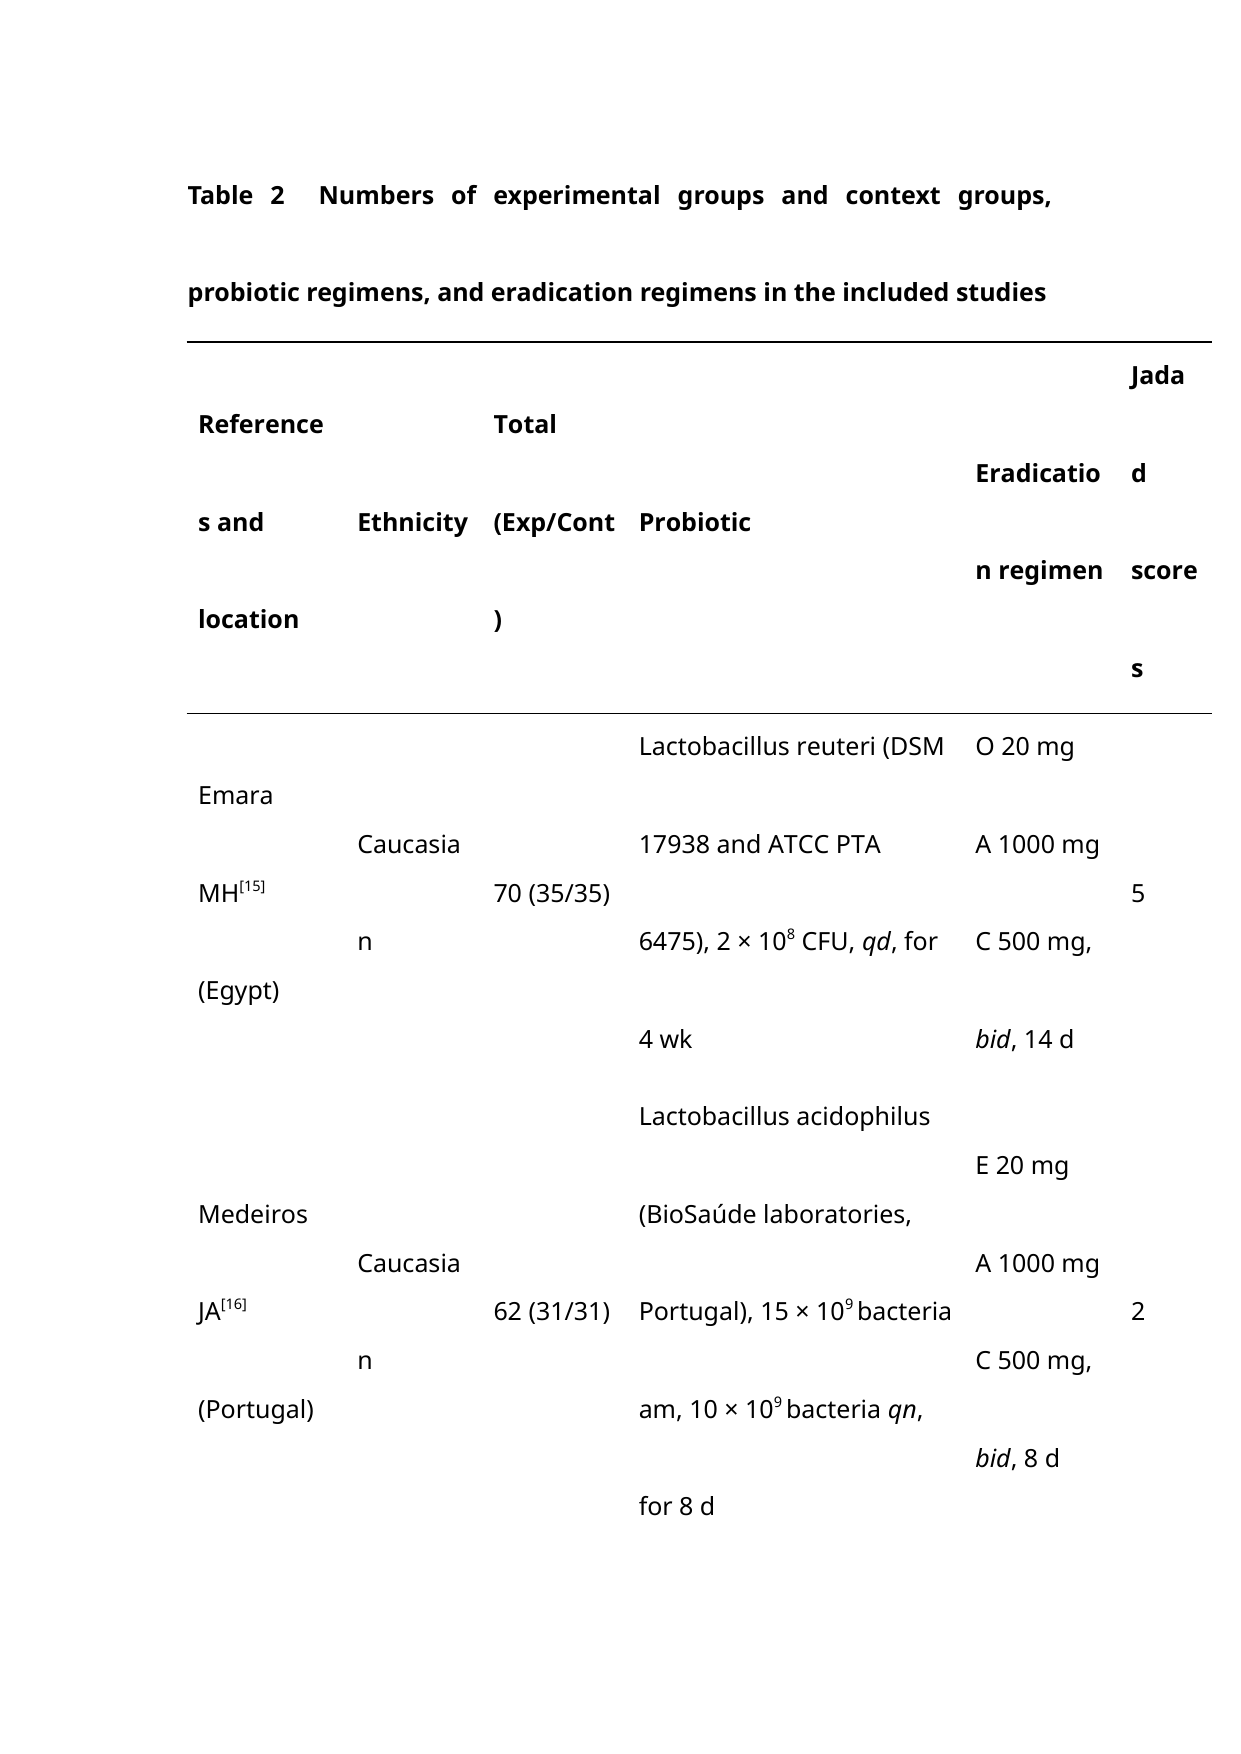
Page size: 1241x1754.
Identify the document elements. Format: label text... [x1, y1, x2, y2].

table_cell 5 [1120, 714, 1212, 1083]
table_cell Caucasian [346, 714, 482, 1083]
table_cell Lactobacillus reuteri (DSM 17938 and ATCC PTA 6475), 2 × 108 CFU, qd, for 4 wk [627, 714, 964, 1083]
table_cell O 20 mg A 1000 mg C 500 mg, bid, 14 d [964, 714, 1119, 1083]
table_cell 2 [1120, 1084, 1212, 1551]
table_cell Medeiros JA[16] (Portugal) [187, 1084, 346, 1551]
table_cell 70 (35/35) [482, 714, 627, 1083]
text Table 2 Numbers of experimental groups and context groups, probiotic regimens, and eradication regimens in the included studies [187, 162, 1053, 324]
table_cell Caucasian [346, 1084, 482, 1551]
table_cell E 20 mg A 1000 mg C 500 mg, bid, 8 d [964, 1084, 1119, 1551]
table_cell Emara MH[15] (Egypt) [187, 714, 346, 1083]
table_header Probiotic [627, 343, 964, 712]
table_cell Lactobacillus acidophilus (BioSaúde laboratories, Portugal), 15 × 109 bacteria am, 10 × 109 bacteria qn, for 8 d [627, 1084, 964, 1551]
table_header Eradication regimen [964, 343, 1119, 712]
table_header Jadad scores [1120, 343, 1212, 712]
table_cell 62 (31/31) [482, 1084, 627, 1551]
table_header Total (Exp/Cont) [482, 343, 627, 712]
table_header References and location [187, 343, 346, 712]
table_header Ethnicity [346, 343, 482, 712]
